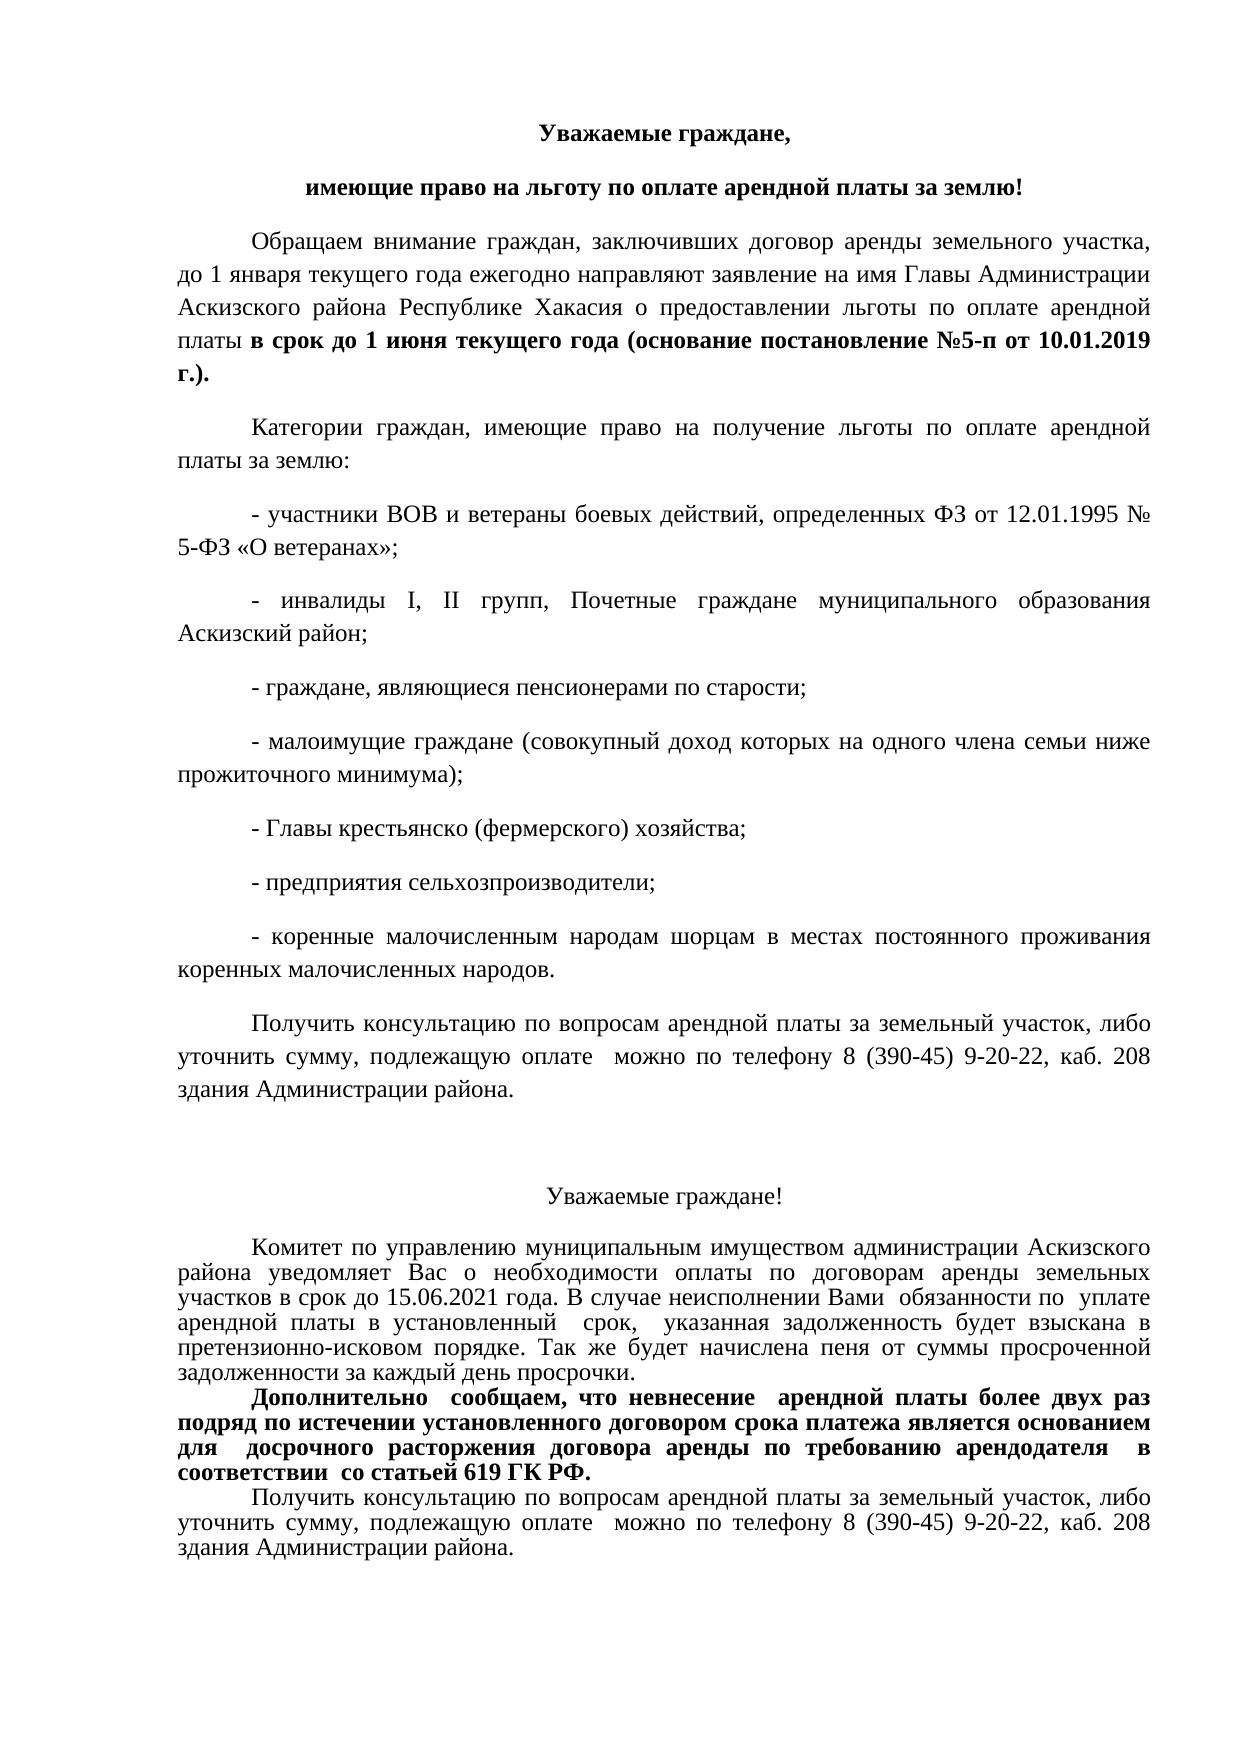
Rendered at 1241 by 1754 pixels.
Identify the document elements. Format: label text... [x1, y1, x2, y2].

text Обращаем внимание граждан, заключивших договор аренды земельного участка, до 1 января текущего года ежегодно направляют заявление на имя Главы Администрации Аскизского района Республике Хакасия о предоставлении льготы по оплате арендной платы в срок до 1 июня текущего года (основание постановление №5-п от 10.01.2019 г.). [177, 226, 1152, 387]
text - граждане, являющиеся пенсионерами по старости; [177, 672, 1152, 701]
text - малоимущие граждане (совокупный доход которых на одного члена семьи ниже прожиточного минимума); [177, 726, 1152, 788]
text Комитет по управлению муниципальным имуществом администрации Аскизского района уведомляет Вас о необходимости оплаты по договорам аренды земельных участков в срок до 15.06.2021 года. В случае неисполнении Вами обязанности по уплате арендной платы в установленный срок, указанная задолженность будет взыскана в претензионно-исковом порядке. Так же будет начислена пеня от суммы просроченной задолженности за каждый день просрочки. [177, 1235, 1152, 1385]
text - коренные малочисленным народам шорцам в местах постоянного проживания коренных малочисленных народов. [177, 921, 1152, 983]
text - инвалиды I, II групп, Почетные граждане муниципального образования Аскизский район; [177, 586, 1152, 647]
text Получить консультацию по вопросам арендной платы за земельный участок, либо уточнить сумму, подлежащую оплате можно по телефону 8 (390-45) 9-20-22, каб. 208 здания Администрации района. [177, 1008, 1152, 1102]
text - Главы крестьянско (фермерского) хозяйства; [177, 813, 1152, 842]
text Уважаемые граждане, [177, 118, 1152, 147]
text - предприятия сельхозпроизводители; [177, 867, 1152, 896]
text имеющие право на льготу по оплате арендной платы за землю! [177, 172, 1152, 201]
text Категории граждан, имеющие право на получение льготы по оплате арендной платы за землю: [177, 412, 1152, 473]
text Уважаемые граждане! [177, 1181, 1152, 1210]
text Дополнительно сообщаем, что невнесение арендной платы более двух раз подряд по истечении установленного договором срока платежа является основанием для досрочного расторжения договора аренды по требованию арендодателя в соответствии со статьей 619 ГК РФ. [177, 1385, 1152, 1485]
text - участники ВОВ и ветераны боевых действий, определенных ФЗ от 12.01.1995 № 5-ФЗ «О ветеранах»; [177, 499, 1152, 560]
text Получить консультацию по вопросам арендной платы за земельный участок, либо уточнить сумму, подлежащую оплате можно по телефону 8 (390-45) 9-20-22, каб. 208 здания Администрации района. [177, 1485, 1152, 1560]
